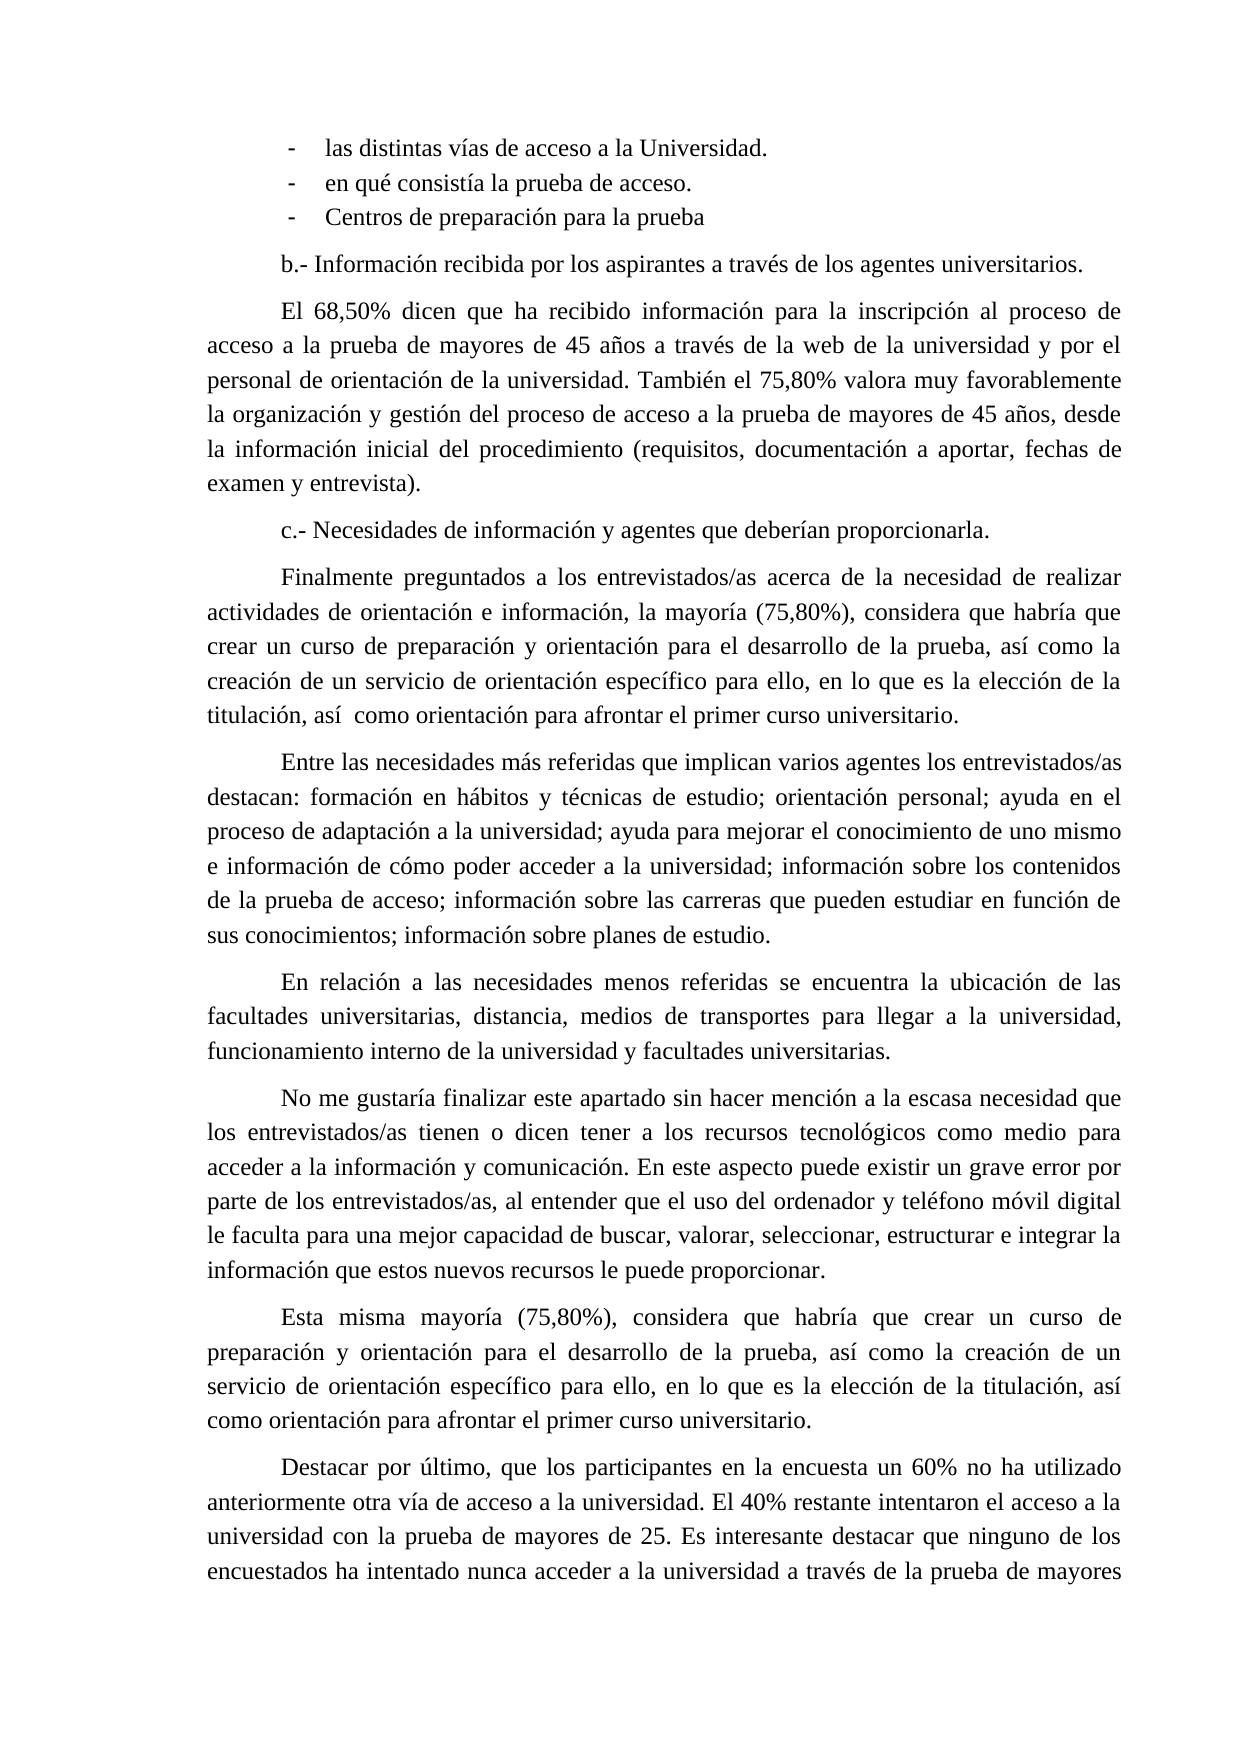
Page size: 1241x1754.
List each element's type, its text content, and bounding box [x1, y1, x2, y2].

text Entre las necesidades más referidas que implican varios agentes los entrevistados/as destacan: formación en hábitos y técnicas de estudio; orientación personal; ayuda en el proceso de adaptación a la universidad; ayuda para mejorar el conocimiento de uno mismo e información de cómo poder acceder a la universidad; información sobre los contenidos de la prueba de acceso; información sobre las carreras que pueden estudiar en función de sus conocimientos; información sobre planes de estudio. [207, 747, 1122, 948]
text No me gustaría finalizar este apartado sin hacer mención a la escasa necesidad que los entrevistados/as tienen o dicen tener a los recursos tecnológicos como medio para acceder a la información y comunicación. En este aspecto puede existir un grave error por parte de los entrevistados/as, al entender que el uso del ordenador y teléfono móvil digital le faculta para una mejor capacidad de buscar, valorar, seleccionar, estructurar e integrar la información que estos nuevos recursos le puede proporcionar. [207, 1083, 1122, 1284]
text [207, 1452, 1122, 1585]
text b.- Información recibida por los aspirantes a través de los agentes universitarios. [207, 249, 1122, 278]
list en qué consistía la prueba de acceso. [287, 167, 1122, 196]
text Esta misma mayoría (75,80%), considera que habría que crear un curso de preparación y orientación para el desarrollo de la prueba, así como la creación de un servicio de orientación específico para ello, en lo que es la elección de la titulación, así como orientación para afrontar el primer curso universitario. [207, 1302, 1122, 1434]
text Finalmente preguntados a los entrevistados/as acerca de la necesidad de realizar actividades de orientación e información, la mayoría (75,80%), considera que habría que crear un curso de preparación y orientación para el desarrollo de la prueba, así como la creación de un servicio de orientación específico para ello, en lo que es la elección de la titulación, así como orientación para afrontar el primer curso universitario. [207, 562, 1122, 729]
text En relación a las necesidades menos referidas se encuentra la ubicación de las facultades universitarias, distancia, medios de transportes para llegar a la universidad, funcionamiento interno de la universidad y facultades universitarias. [207, 967, 1122, 1064]
text c.- Necesidades de información y agentes que deberían proporcionarla. [207, 516, 1122, 544]
list Centros de preparación para la prueba [287, 202, 1122, 231]
text El 68,50% dicen que ha recibido información para la inscripción al proceso de acceso a la prueba de mayores de 45 años a través de la web de la universidad y por el personal de orientación de la universidad. También el 75,80% valora muy favorablemente la organización y gestión del proceso de acceso a la prueba de mayores de 45 años, desde la información inicial del procedimiento (requisitos, documentación a aportar, fechas de examen y entrevista). [207, 296, 1122, 497]
list las distintas vías de acceso a la Universidad. [287, 133, 1122, 162]
